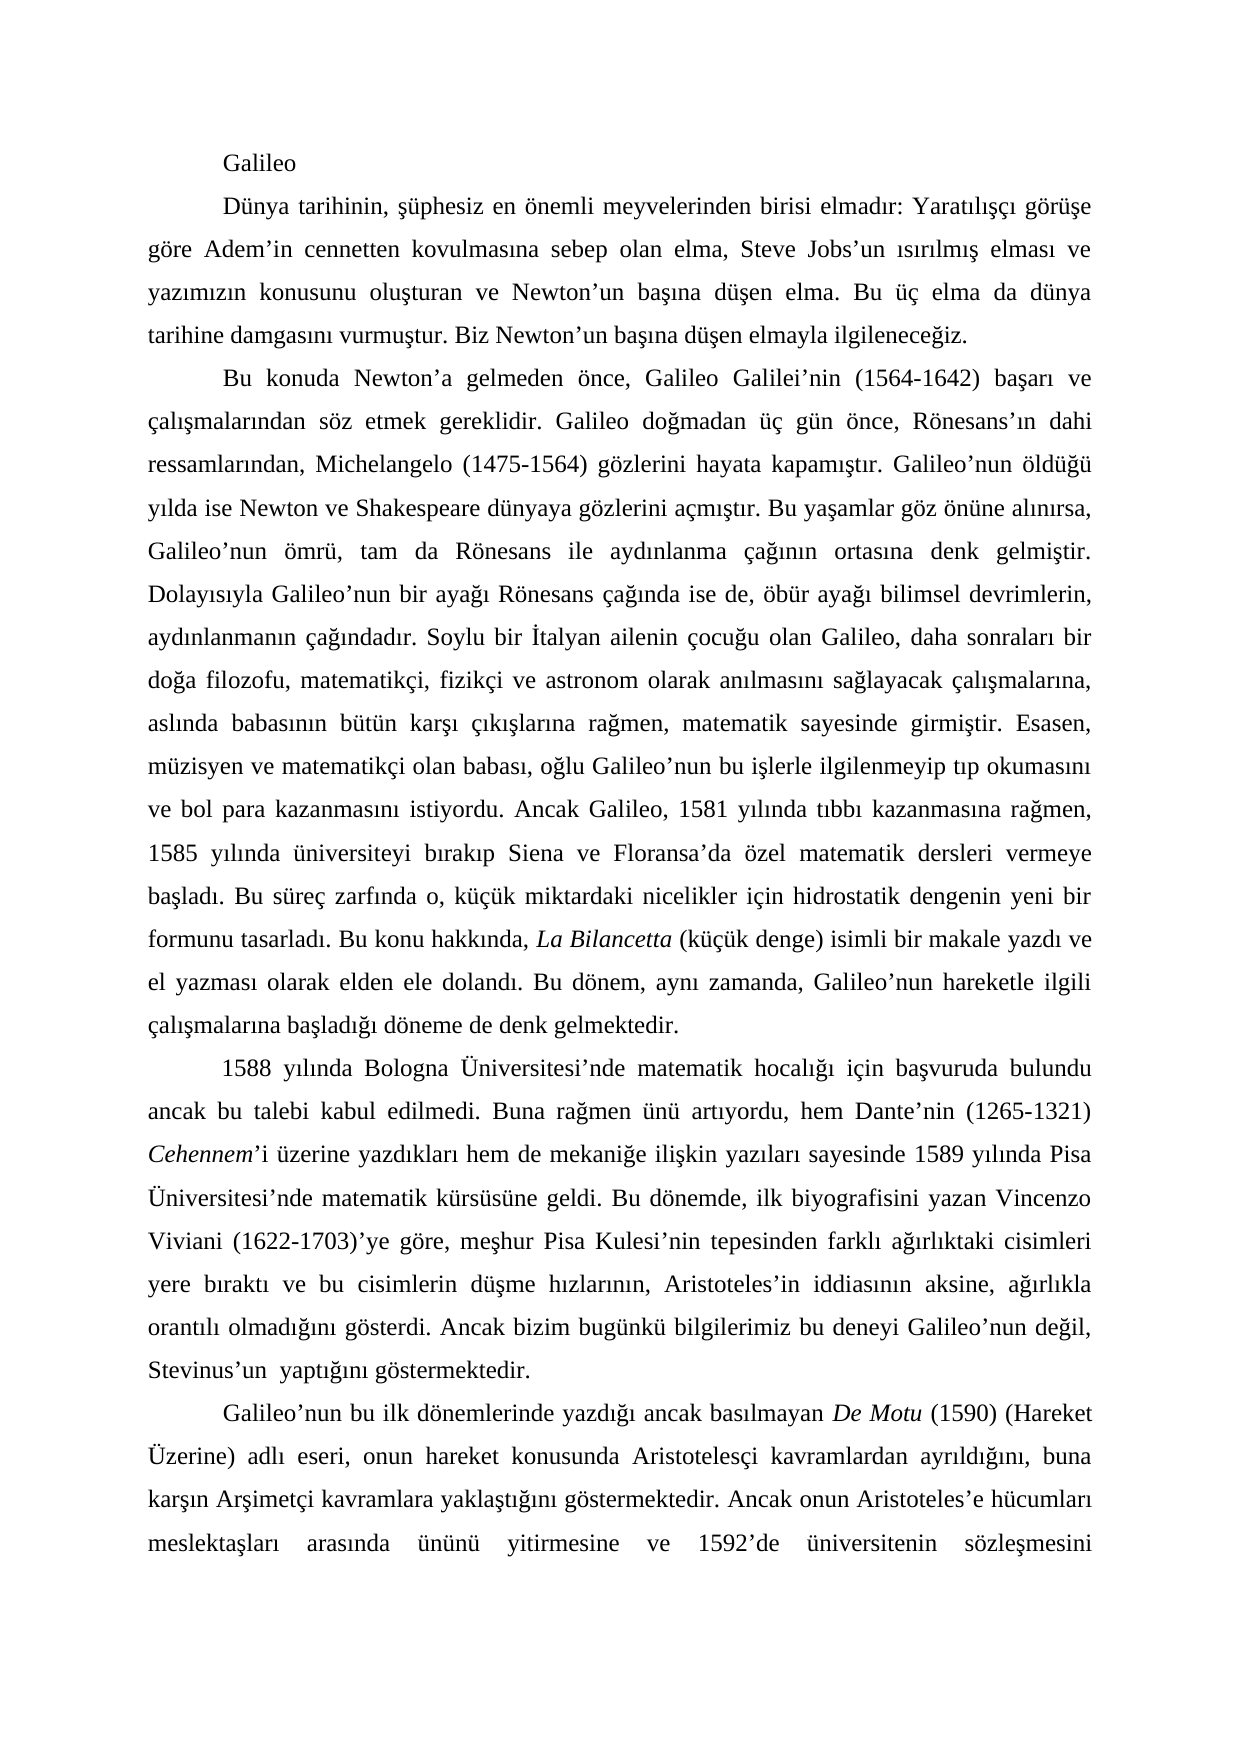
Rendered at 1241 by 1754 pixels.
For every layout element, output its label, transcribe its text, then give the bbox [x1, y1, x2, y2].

text 1588 yılında Bologna Üniversitesi’nde matematik hocalığı için başvuruda bulundu ancak bu talebi kabul edilmedi. Buna rağmen ünü artıyordu, hem Dante’nin (1265-1321) Cehennem’i üzerine yazdıkları hem de mekaniğe ilişkin yazıları sayesinde 1589 yılında Pisa Üniversitesi’nde matematik kürsüsüne geldi. Bu dönemde, ilk biyografisini yazan Vincenzo Viviani (1622-1703)’ye göre, meşhur Pisa Kulesi’nin tepesinden farklı ağırlıktaki cisimleri yere bıraktı ve bu cisimlerin düşme hızlarının, Aristoteles’in iddiasının aksine, ağırlıkla orantılı olmadığını gösterdi. Ancak bizim bugünkü bilgilerimiz bu deneyi Galileo’nun değil, Stevinus’un yaptığını göstermektedir. [148, 1053, 1093, 1384]
text Galileo [148, 148, 1093, 176]
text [148, 1398, 1093, 1556]
text Dünya tarihinin, şüphesiz en önemli meyvelerinden birisi elmadır: Yaratılışçı görüşe göre Adem’in cennetten kovulmasına sebep olan elma, Steve Jobs’un ısırılmış elması ve yazımızın konusunu oluşturan ve Newton’un başına düşen elma. Bu üç elma da dünya tarihine damgasını vurmuştur. Biz Newton’un başına düşen elmayla ilgileneceğiz. [148, 191, 1093, 349]
text Bu konuda Newton’a gelmeden önce, Galileo Galilei’nin (1564-1642) başarı ve çalışmalarından söz etmek gereklidir. Galileo doğmadan üç gün önce, Rönesans’ın dahi ressamlarından, Michelangelo (1475-1564) gözlerini hayata kapamıştır. Galileo’nun öldüğü yılda ise Newton ve Shakespeare dünyaya gözlerini açmıştır. Bu yaşamlar göz önüne alınırsa, Galileo’nun ömrü, tam da Rönesans ile aydınlanma çağının ortasına denk gelmiştir. Dolayısıyla Galileo’nun bir ayağı Rönesans çağında ise de, öbür ayağı bilimsel devrimlerin, aydınlanmanın çağındadır. Soylu bir İtalyan ailenin çocuğu olan Galileo, daha sonraları bir doğa filozofu, matematikçi, fizikçi ve astronom olarak anılmasını sağlayacak çalışmalarına, aslında babasının bütün karşı çıkışlarına rağmen, matematik sayesinde girmiştir. Esasen, müzisyen ve matematikçi olan babası, oğlu Galileo’nun bu işlerle ilgilenmeyip tıp okumasını ve bol para kazanmasını istiyordu. Ancak Galileo, 1581 yılında tıbbı kazanmasına rağmen, 1585 yılında üniversiteyi bırakıp Siena ve Floransa’da özel matematik dersleri vermeye başladı. Bu süreç zarfında o, küçük miktardaki nicelikler için hidrostatik dengenin yeni bir formunu tasarladı. Bu konu hakkında, La Bilancetta (küçük denge) isimli bir makale yazdı ve el yazması olarak elden ele dolandı. Bu dönem, aynı zamanda, Galileo’nun hareketle ilgili çalışmalarına başladığı döneme de denk gelmektedir. [148, 363, 1093, 1039]
